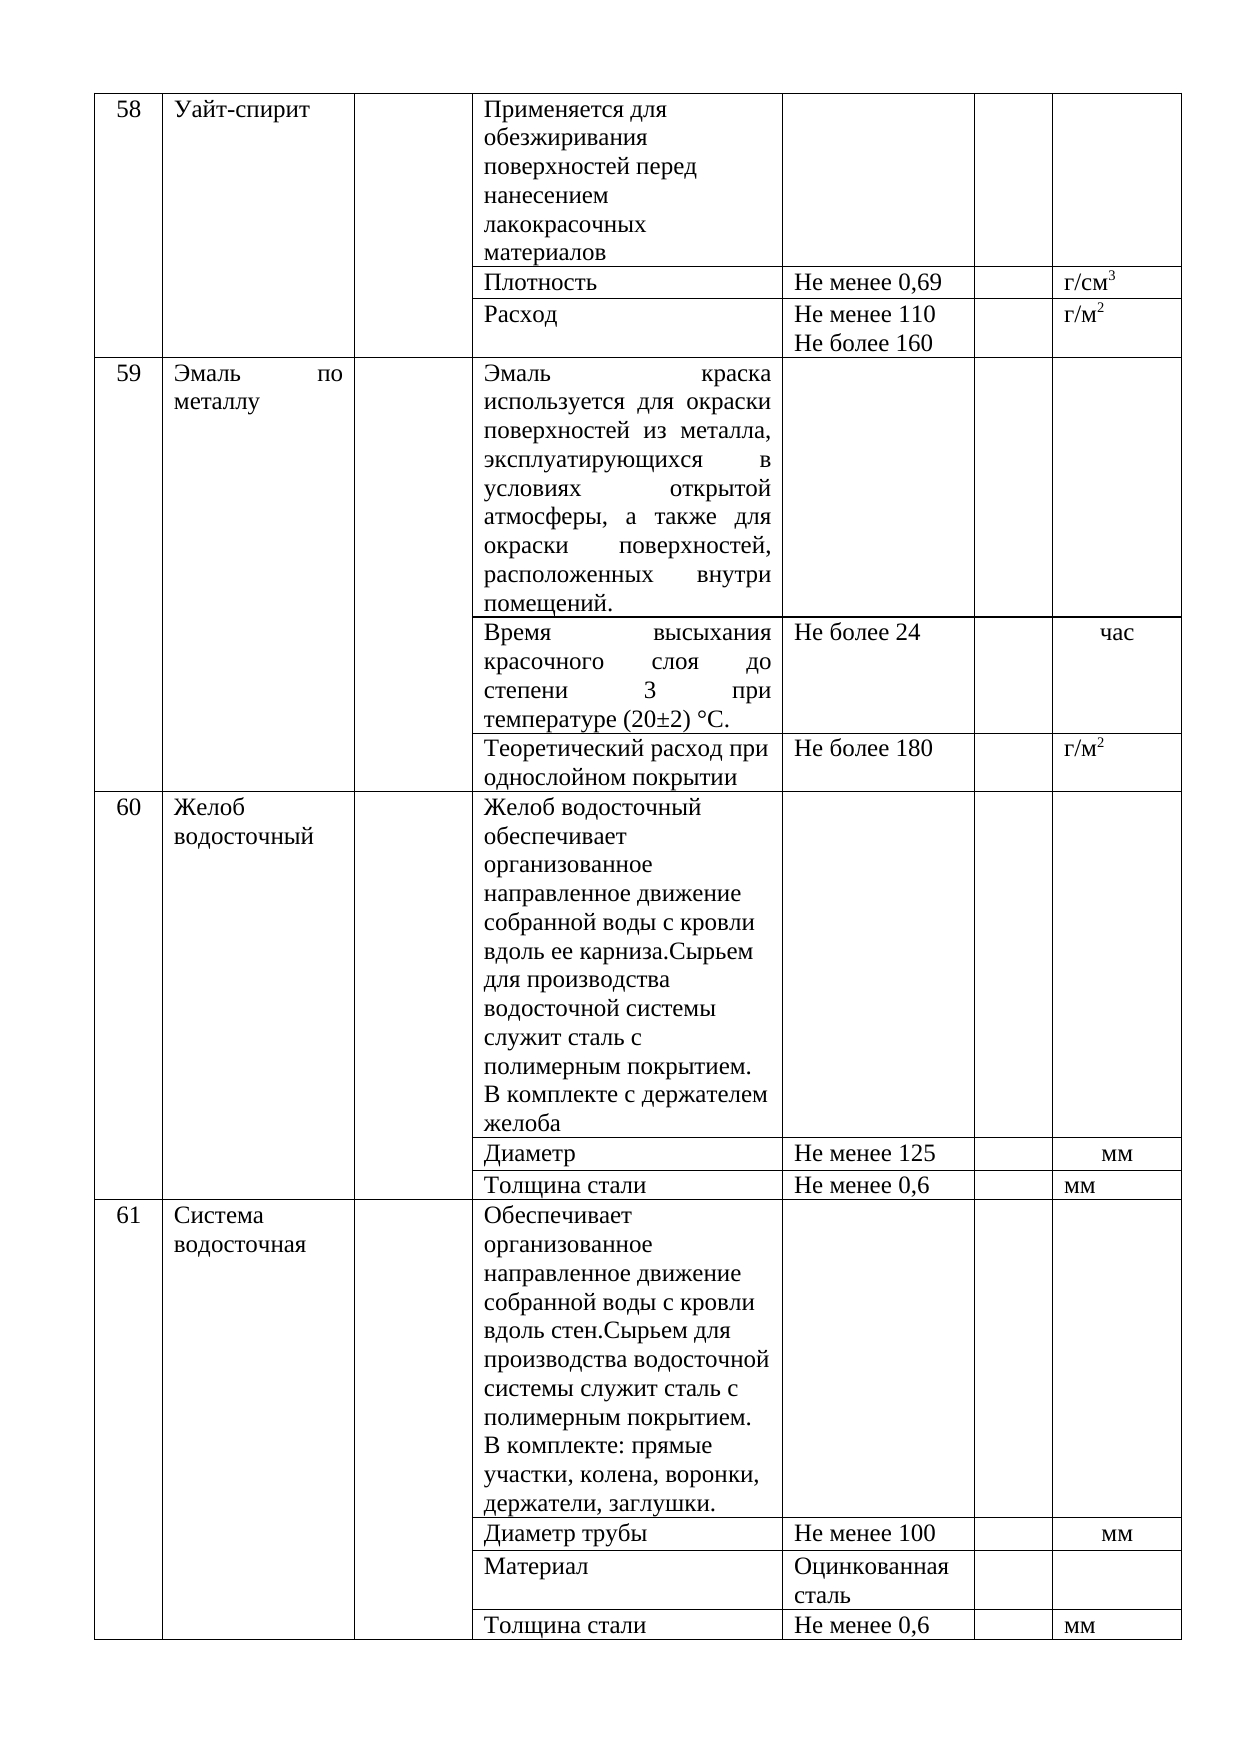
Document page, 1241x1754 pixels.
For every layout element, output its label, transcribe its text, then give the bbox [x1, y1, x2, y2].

table_cell [975, 734, 1052, 791]
table_cell [1053, 94, 1181, 266]
table_cell мм [1053, 1138, 1181, 1169]
table_cell Теоретический расход при однослойном покрытии [473, 734, 782, 791]
table_cell Система водосточная [163, 1200, 354, 1638]
table_cell [355, 1200, 472, 1638]
table_cell [355, 358, 472, 791]
table_cell [1053, 1551, 1181, 1609]
table_cell мм [1053, 1610, 1181, 1638]
table_cell мм [1053, 1171, 1181, 1199]
table_cell Материал [473, 1551, 782, 1609]
table_cell 61 [95, 1200, 162, 1638]
table_cell [975, 1138, 1052, 1169]
table_cell Эмаль краска используется для окраски поверхностей из металла, эксплуатирующихся в условиях открытой атмосферы, а также для окраски поверхностей, расположенных внутри помещений. [473, 358, 782, 616]
table_cell Время высыхания красочного слоя до степени 3 при температуре (20±2) °C. [473, 618, 782, 732]
table_cell [975, 267, 1052, 298]
table_cell Не более 24 [783, 618, 974, 732]
table_cell Обеспечивает организованное направленное движение собранной воды с кровли вдоль стен.Сырьем для производства водосточной системы служит сталь с полимерным покрытием. В комплекте: прямые участки, колена, воронки, держатели, заглушки. [473, 1200, 782, 1517]
table_cell Желоб водосточный обеспечивает организованное направленное движение собранной воды с кровли вдоль ее карниза.Сырьем для производства водосточной системы служит сталь с полимерным покрытием. В комплекте с держателем желоба [473, 792, 782, 1137]
table_cell Не более 180 [783, 734, 974, 791]
table_cell Расход [473, 299, 782, 357]
table_cell [975, 358, 1052, 616]
table_cell г/см3 [1053, 267, 1181, 298]
table_cell Применяется для обезжиривания поверхностей перед нанесением лакокрасочных материалов [473, 94, 782, 266]
table_cell Диаметр трубы [473, 1518, 782, 1550]
table_cell [783, 792, 974, 1137]
table_cell 60 [95, 792, 162, 1199]
table_cell мм [1053, 1518, 1181, 1550]
table_cell [355, 792, 472, 1199]
table_cell час [1053, 618, 1181, 732]
table_cell [975, 1200, 1052, 1517]
table_cell [975, 299, 1052, 357]
table_cell Не менее 100 [783, 1518, 974, 1550]
table_cell [975, 792, 1052, 1137]
table_cell Толщина стали [473, 1171, 782, 1199]
table_cell [783, 358, 974, 616]
table_cell Не менее 0,69 [783, 267, 974, 298]
table_cell [1053, 792, 1181, 1137]
table_cell Не менее 110 Не более 160 [783, 299, 974, 357]
table_cell [783, 1200, 974, 1517]
table_cell [975, 1518, 1052, 1550]
table_cell Не менее 0,6 [783, 1610, 974, 1638]
table_cell Желоб водосточный [163, 792, 354, 1199]
table_cell [975, 94, 1052, 266]
table_cell [1053, 1200, 1181, 1517]
table_cell [1053, 358, 1181, 616]
table_cell [975, 1551, 1052, 1609]
table_cell г/м2 [1053, 299, 1181, 357]
table_cell Не менее 125 [783, 1138, 974, 1169]
table_cell Толщина стали [473, 1610, 782, 1638]
table_cell Оцинкованная сталь [783, 1551, 974, 1609]
table_cell [975, 1171, 1052, 1199]
table_cell 58 [95, 94, 162, 357]
table_cell [783, 94, 974, 266]
table_cell Уайт-спирит [163, 94, 354, 357]
table_cell Не менее 0,6 [783, 1171, 974, 1199]
table_cell [975, 1610, 1052, 1638]
table_cell г/м2 [1053, 734, 1181, 791]
table_cell Плотность [473, 267, 782, 298]
table_cell [975, 618, 1052, 732]
table_cell Эмаль по металлу [163, 358, 354, 791]
table_cell [355, 94, 472, 357]
table_cell 59 [95, 358, 162, 791]
table_cell Диаметр [473, 1138, 782, 1169]
